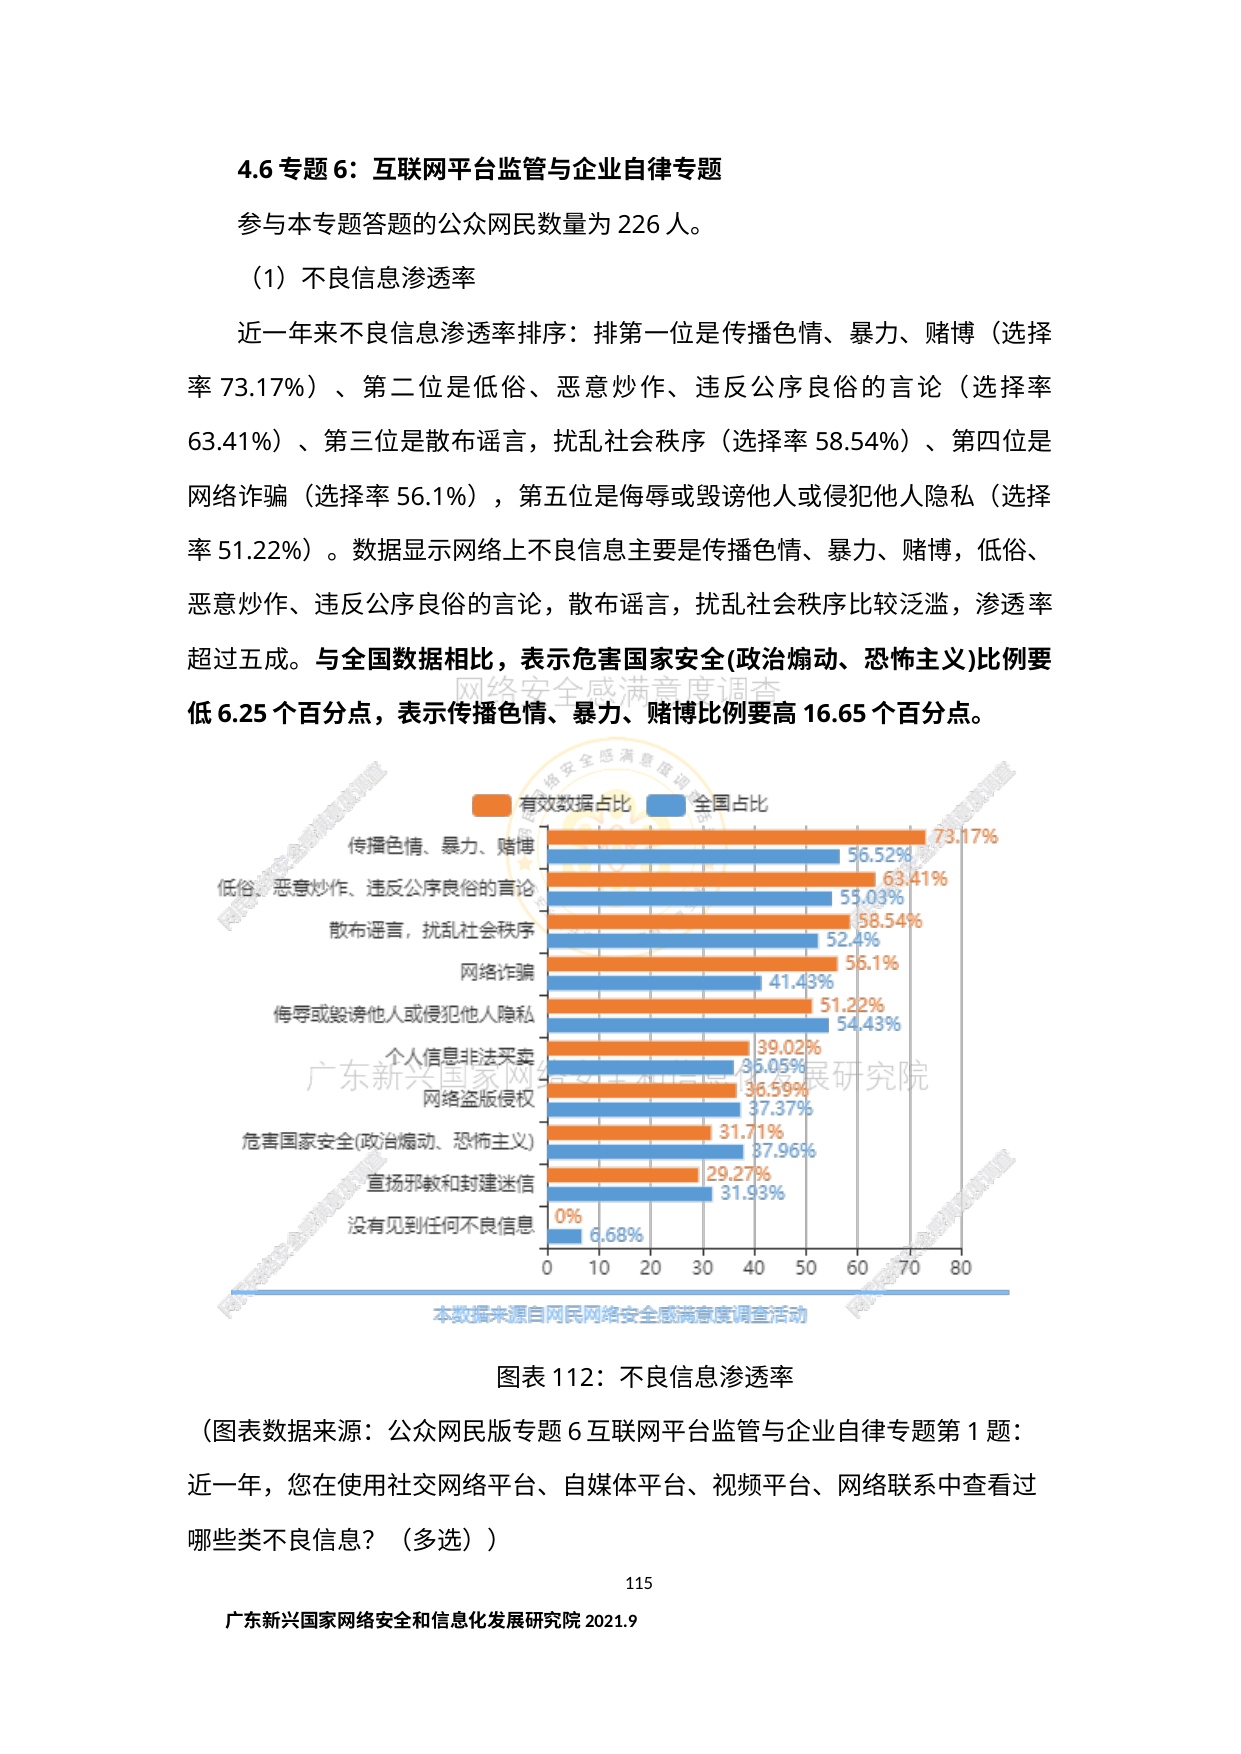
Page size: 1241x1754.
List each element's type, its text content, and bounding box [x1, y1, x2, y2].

text （1）不良信息渗透率 [187, 259, 1053, 295]
subtitle 4.6专题6：互联网平台监管与企业自律专题 [187, 150, 1053, 186]
text 近一年来不良信息渗透率排序：排第一位是传播色情、暴力、赌博（选择率73.17%）、第二位是低俗、恶意炒作、违反公序良俗的言论（选择率63.41%）、第三位是散布谣言，扰乱社会秩序（选择率58.54%）、第四位是网络诈骗（选择率56.1%），第五位是侮辱或毁谤他人或侵犯他人隐私（选择率51.22%）。数据显示网络上不良信息主要是传播色情、暴力、赌博，低俗、恶意炒作、违反公序良俗的言论，散布谣言，扰乱社会秩序比较泛滥，渗透率超过五成。与全国数据相比，表示危害国家安全(政治煽动、恐怖主义)比例要低6.25个百分点，表示传播色情、暴力、赌博比例要高16.65个百分点。 [187, 313, 1053, 730]
text （图表数据来源：公众网民版专题6互联网平台监管与企业自律专题第1题：近一年，您在使用社交网络平台、自媒体平台、视频平台、网络联系中查看过哪些类不良信息？（多选）） [187, 1411, 1053, 1556]
text 图表112：不良信息渗透率 [187, 1357, 1053, 1393]
text 参与本专题答题的公众网民数量为226人。 [187, 204, 1053, 241]
picture [202, 748, 1039, 1342]
